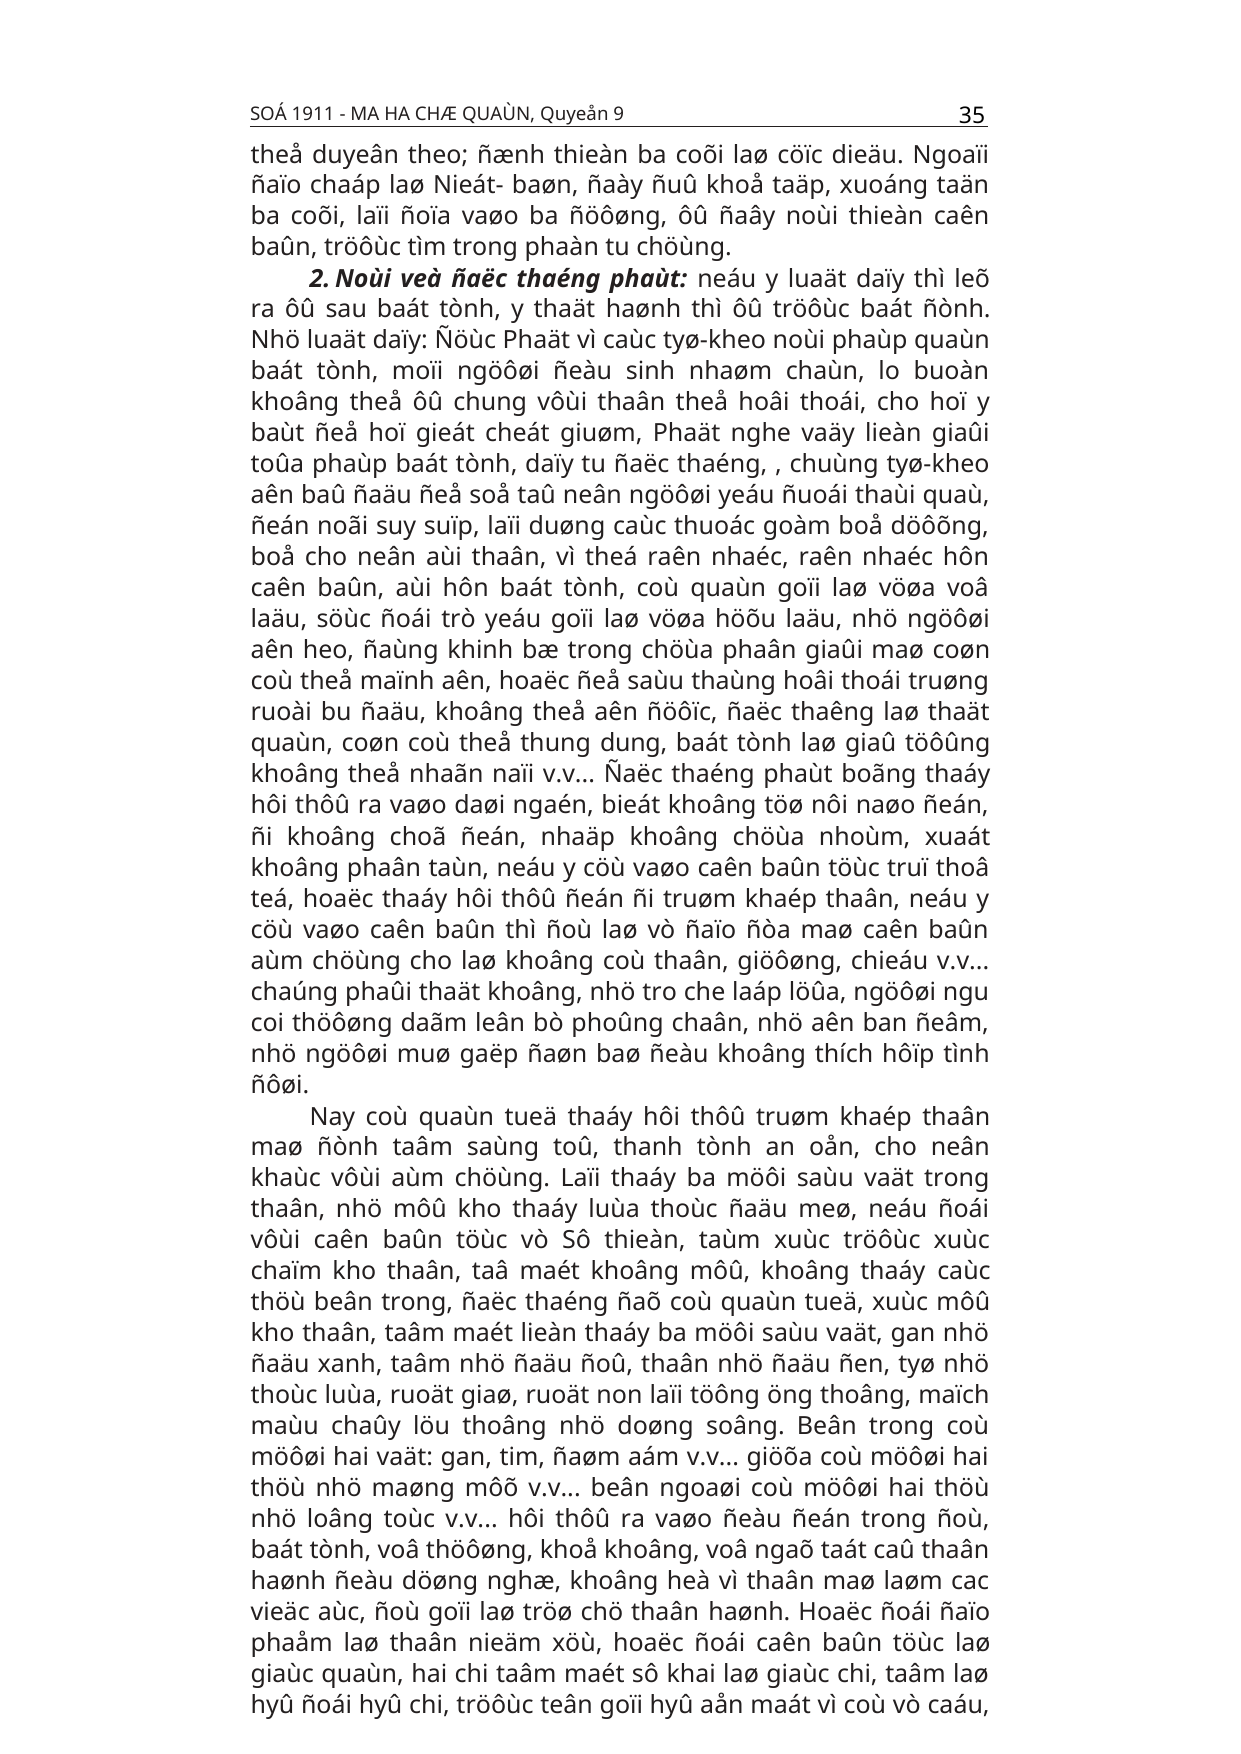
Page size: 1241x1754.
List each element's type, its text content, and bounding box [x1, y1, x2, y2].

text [250, 1101, 990, 1721]
list Noùi veà ñaëc thaéng phaùt: neáu y luaät daïy thì leõ ra ôû sau baát tònh, y thaät haønh thì ôû tröôùc baát ñònh. Nhö luaät daïy: Ñöùc Phaät vì caùc tyø-kheo noùi phaùp quaùn baát tònh, moïi ngöôøi ñeàu sinh nhaøm chaùn, lo buoàn khoâng theå ôû chung vôùi thaân theå hoâi thoái, cho hoï y baùt ñeå hoï gieát cheát giuøm, Phaät nghe vaäy lieàn giaûi toûa phaùp baát tònh, daïy tu ñaëc thaéng, , chuùng tyø-kheo aên baû ñaäu ñeå soå taû neân ngöôøi yeáu ñuoái thaùi quaù, ñeán noãi suy suïp, laïi duøng caùc thuoác goàm boå döôõng, boå cho neân aùi thaân, vì theá raên nhaéc, raên nhaéc hôn caên baûn, aùi hôn baát tònh, coù quaùn goïi laø vöøa voâ laäu, söùc ñoái trò yeáu goïi laø vöøa höõu laäu, nhö ngöôøi aên heo, ñaùng khinh bæ trong chöùa phaân giaûi maø coøn coù theå maïnh aên, hoaëc ñeå saùu thaùng hoâi thoái truøng ruoài bu ñaäu, khoâng theå aên ñöôïc, ñaëc thaêng laø thaät quaùn, coøn coù theå thung dung, baát tònh laø giaû töôûng khoâng theå nhaãn naïi v.v... Ñaëc thaéng phaùt boãng thaáy hôi thôû ra vaøo daøi ngaén, bieát khoâng töø nôi naøo ñeán, ñi khoâng choã ñeán, nhaäp khoâng chöùa nhoùm, xuaát khoâng phaân taùn, neáu y cöù vaøo caên baûn töùc truï thoâ teá, hoaëc thaáy hôi thôû ñeán ñi truøm khaép thaân, neáu y cöù vaøo caên baûn thì ñoù laø vò ñaïo ñòa maø caên baûn aùm chöùng cho laø khoâng coù thaân, giöôøng, chieáu v.v... chaúng phaûi thaät khoâng, nhö tro che laáp löûa, ngöôøi ngu coi thöôøng daãm leân bò phoûng chaân, nhö aên ban ñeâm, nhö ngöôøi muø gaëp ñaøn baø ñeàu khoâng thích hôïp tình ñôøi. [250, 262, 990, 1101]
text theå duyeân theo; ñænh thieàn ba coõi laø cöïc dieäu. Ngoaïi ñaïo chaáp laø Nieát- baøn, ñaày ñuû khoå taäp, xuoáng taän ba coõi, laïi ñoïa vaøo ba ñöôøng, ôû ñaây noùi thieàn caên baûn, tröôùc tìm trong phaàn tu chöùng. [250, 138, 990, 262]
